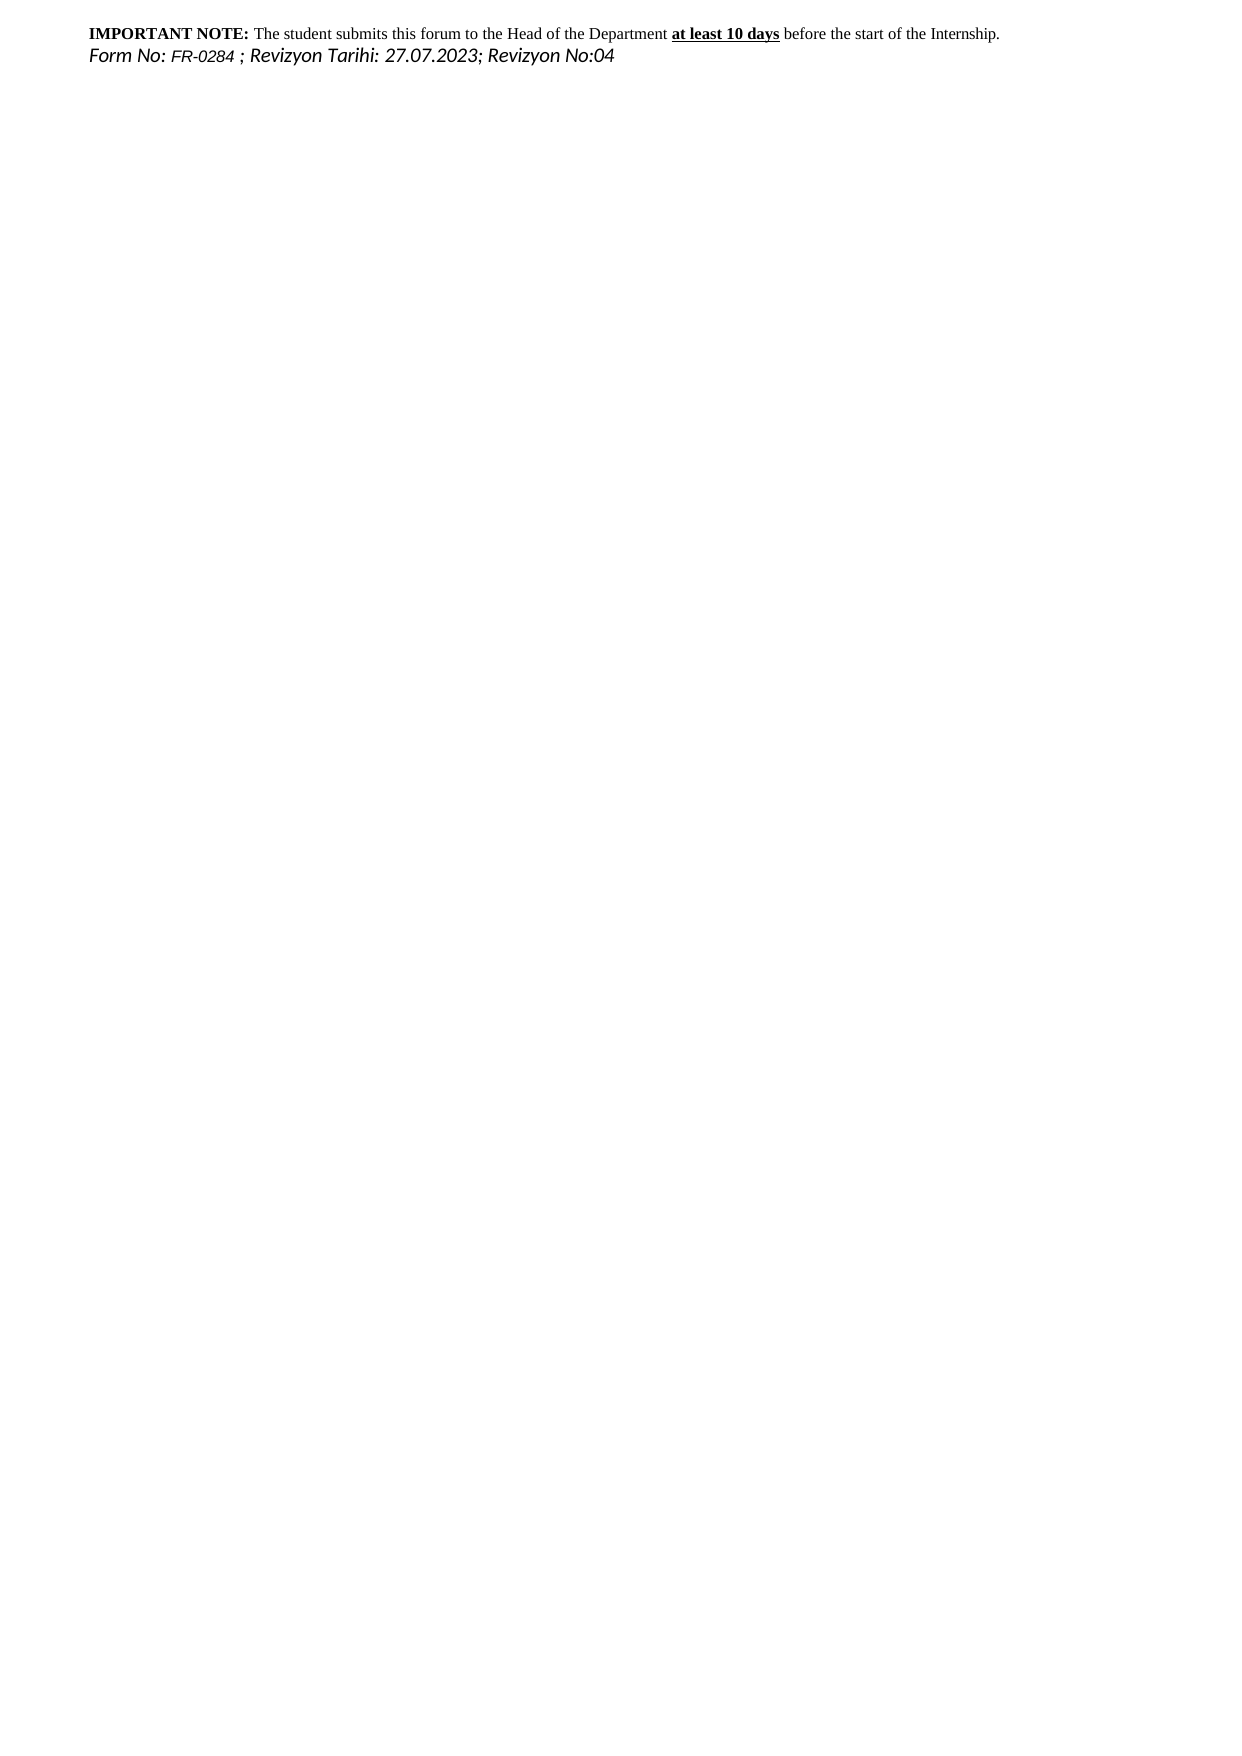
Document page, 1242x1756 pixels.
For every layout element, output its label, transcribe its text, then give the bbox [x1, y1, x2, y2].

text IMPORTANT NOTE: The student submits this forum to the Head of the Department at least 10 days before the start of the Internship. [89, 25, 1187, 43]
text Form No: FR-0284 ; Revizyon Tarihi: 27.07.2023; Revizyon No:04 [66, 43, 1187, 68]
